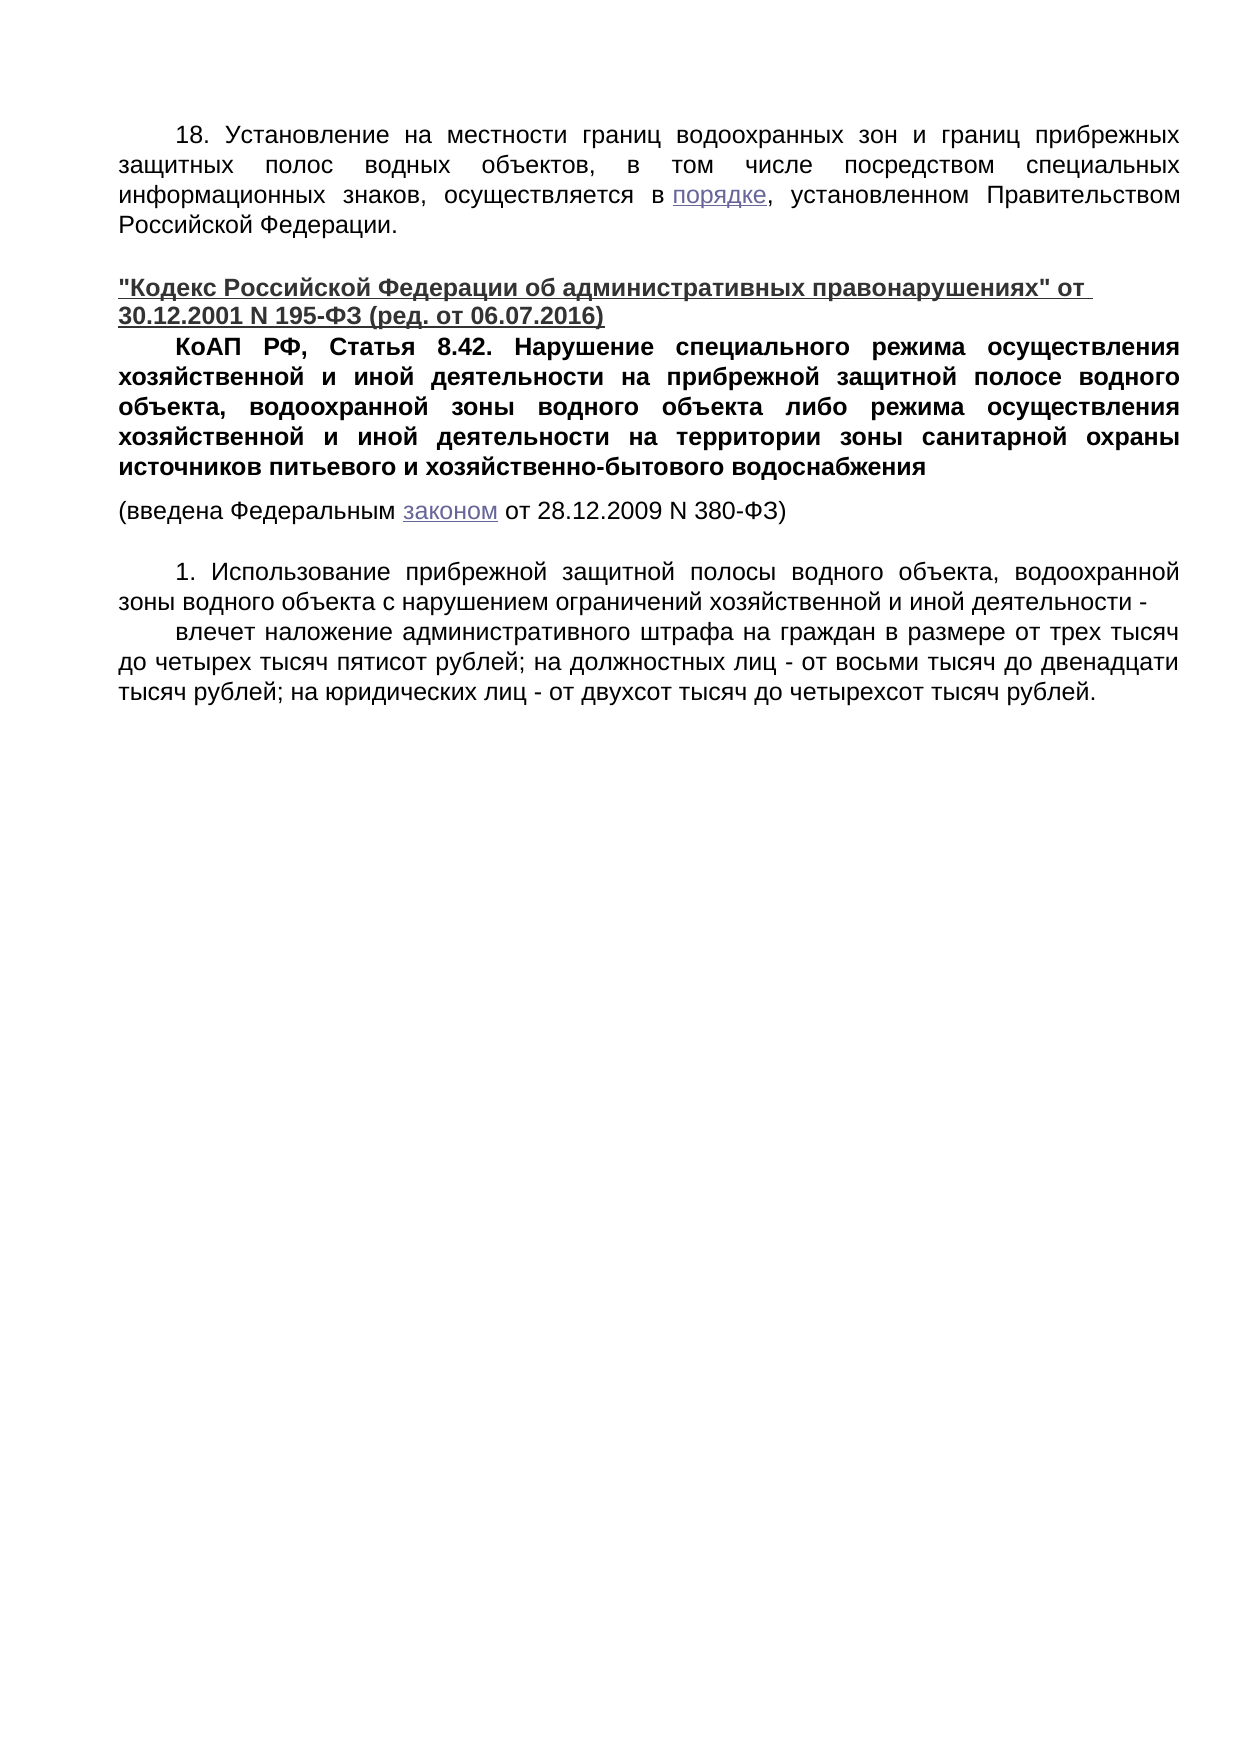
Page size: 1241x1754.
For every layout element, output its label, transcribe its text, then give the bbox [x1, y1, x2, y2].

text 1. Использование прибрежной защитной полосы водного объекта, водоохранной зоны водного объекта с нарушением ограничений хозяйственной и иной деятельности - [118, 555, 1181, 615]
text 18. Установление на местности границ водоохранных зон и границ прибрежных защитных полос водных объектов, в том числе посредством специальных информационных знаков, осуществляется в порядке, установленном Правительством Российской Федерации. [118, 118, 1181, 239]
text "Кодекс Российской Федерации об административных правонарушениях" от 30.12.2001 N 195-ФЗ (ред. от 06.07.2016) [118, 272, 1181, 330]
text влечет наложение административного штрафа на граждан в размере от трех тысяч до четырех тысяч пятисот рублей; на должностных лиц - от восьми тысяч до двенадцати тысяч рублей; на юридических лиц - от двухсот тысяч до четырехсот тысяч рублей. [118, 615, 1181, 706]
text (введена Федеральным законом от 28.12.2009 N 380-ФЗ) [118, 496, 1181, 525]
text КоАП РФ, Статья 8.42. Нарушение специального режима осуществления хозяйственной и иной деятельности на прибрежной защитной полосе водного объекта, водоохранной зоны водного объекта либо режима осуществления хозяйственной и иной деятельности на территории зоны санитарной охраны источников питьевого и хозяйственно-бытового водоснабжения [118, 330, 1181, 481]
